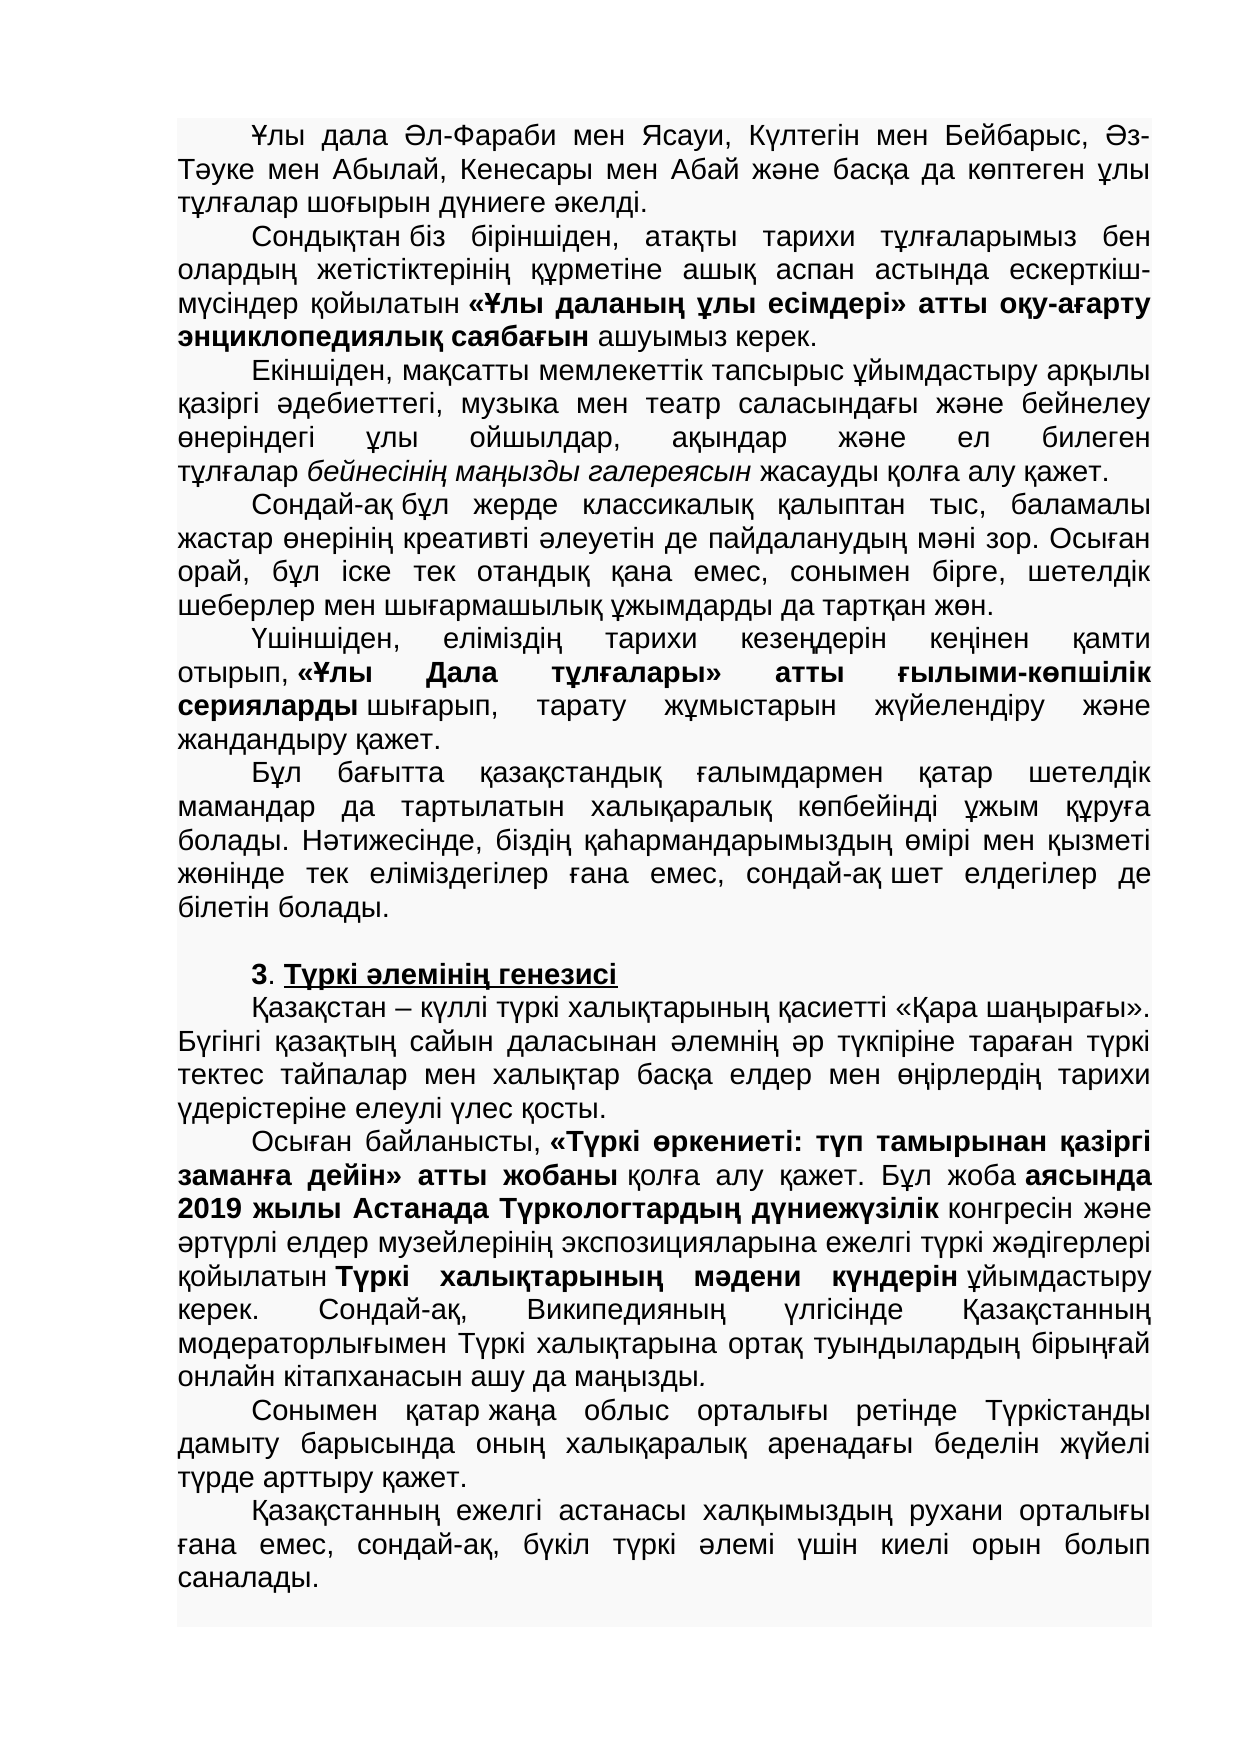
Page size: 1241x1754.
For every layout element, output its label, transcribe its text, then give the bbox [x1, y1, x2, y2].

text Екіншіден, мақсатты мемлекеттік тапсырыс ұйымдастыру арқылы қазіргі әдебиеттегі, музыка мен театр саласындағы және бейнелеу өнеріндегі ұлы ойшылдар, ақындар және ел билеген тұлғалар бейнесінің маңызды галереясын жасауды қолға алу қажет. [177, 353, 1152, 487]
text Сондай-ақ бұл жерде классикалық қалыптан тыс, баламалы жастар өнерінің креативті әлеуетін де пайдаланудың мәні зор. Осыған орай, бұл іске тек отандық қана емес, сонымен бірге, шетелдік шеберлер мен шығармашылық ұжымдарды да тартқан жөн. [177, 487, 1152, 621]
text 3. Түркі әлемінің генезисі [177, 957, 1152, 990]
text Сондықтан біз біріншіден, атақты тарихи тұлғаларымыз бен олардың жетістіктерінің құрметіне ашық аспан астында ескерткіш-мүсіндер қойылатын «Ұлы даланың ұлы есімдері» атты оқу-ағарту энциклопедиялық саябағын ашуымыз керек. [177, 219, 1152, 353]
text Бұл бағытта қазақстандық ғалымдармен қатар шетелдік мамандар да тартылатын халықаралық көпбейінді ұжым құруға болады. Нәтижесінде, біздің қаһармандарымыздың өмірі мен қызметі жөнінде тек еліміздегілер ғана емес, сондай-ақ шет елдегілер де білетін болады. [177, 755, 1152, 923]
text Сонымен қатар жаңа облыс орталығы ретінде Түркістанды дамыту барысында оның халықаралық аренадағы беделін жүйелі түрде арттыру қажет. [177, 1393, 1152, 1493]
text Осыған байланысты, «Түркі өркениеті: түп тамырынан қазіргі заманға дейін» атты жобаны қолға алу қажет. Бұл жоба аясында 2019 жылы Астанада Түркологтардың дүниежүзілік конгресін және әртүрлі елдер музейлерінің экспозицияларына ежелгі түркі жәдігерлері қойылатын Түркі халықтарының мәдени күндерін ұйымдастыру керек. Сондай-ақ, Википедияның үлгісінде Қазақстанның модераторлығымен Түркі халықтарына ортақ туындылардың бірыңғай онлайн кітапханасын ашу да маңызды. [177, 1124, 1152, 1393]
text Қазақстанның ежелгі астанасы халқымыздың рухани орталығы ғана емес, сондай-ақ, бүкіл түркі әлемі үшін киелі орын болып саналады. [177, 1493, 1152, 1594]
text Үшіншіден, еліміздің тарихи кезеңдерін кеңінен қамти отырып, «Ұлы Дала тұлғалары» атты ғылыми-көпшілік серияларды шығарып, тарату жұмыстарын жүйелендіру және жандандыру қажет. [177, 621, 1152, 755]
text Қазақстан – күллі түркі халықтарының қасиетті «Қара шаңырағы». Бүгінгі қазақтың сайын даласынан әлемнің әр түкпіріне тараған түркі тектес тайпалар мен халықтар басқа елдер мен өңірлердің тарихи үдерістеріне елеулі үлес қосты. [177, 990, 1152, 1124]
text Ұлы дала Әл-Фараби мен Ясауи, Күлтегін мен Бейбарыс, Әз-Тәуке мен Абылай, Кенесары мен Абай және басқа да көптеген ұлы тұлғалар шоғырын дүниеге әкелді. [177, 118, 1152, 219]
